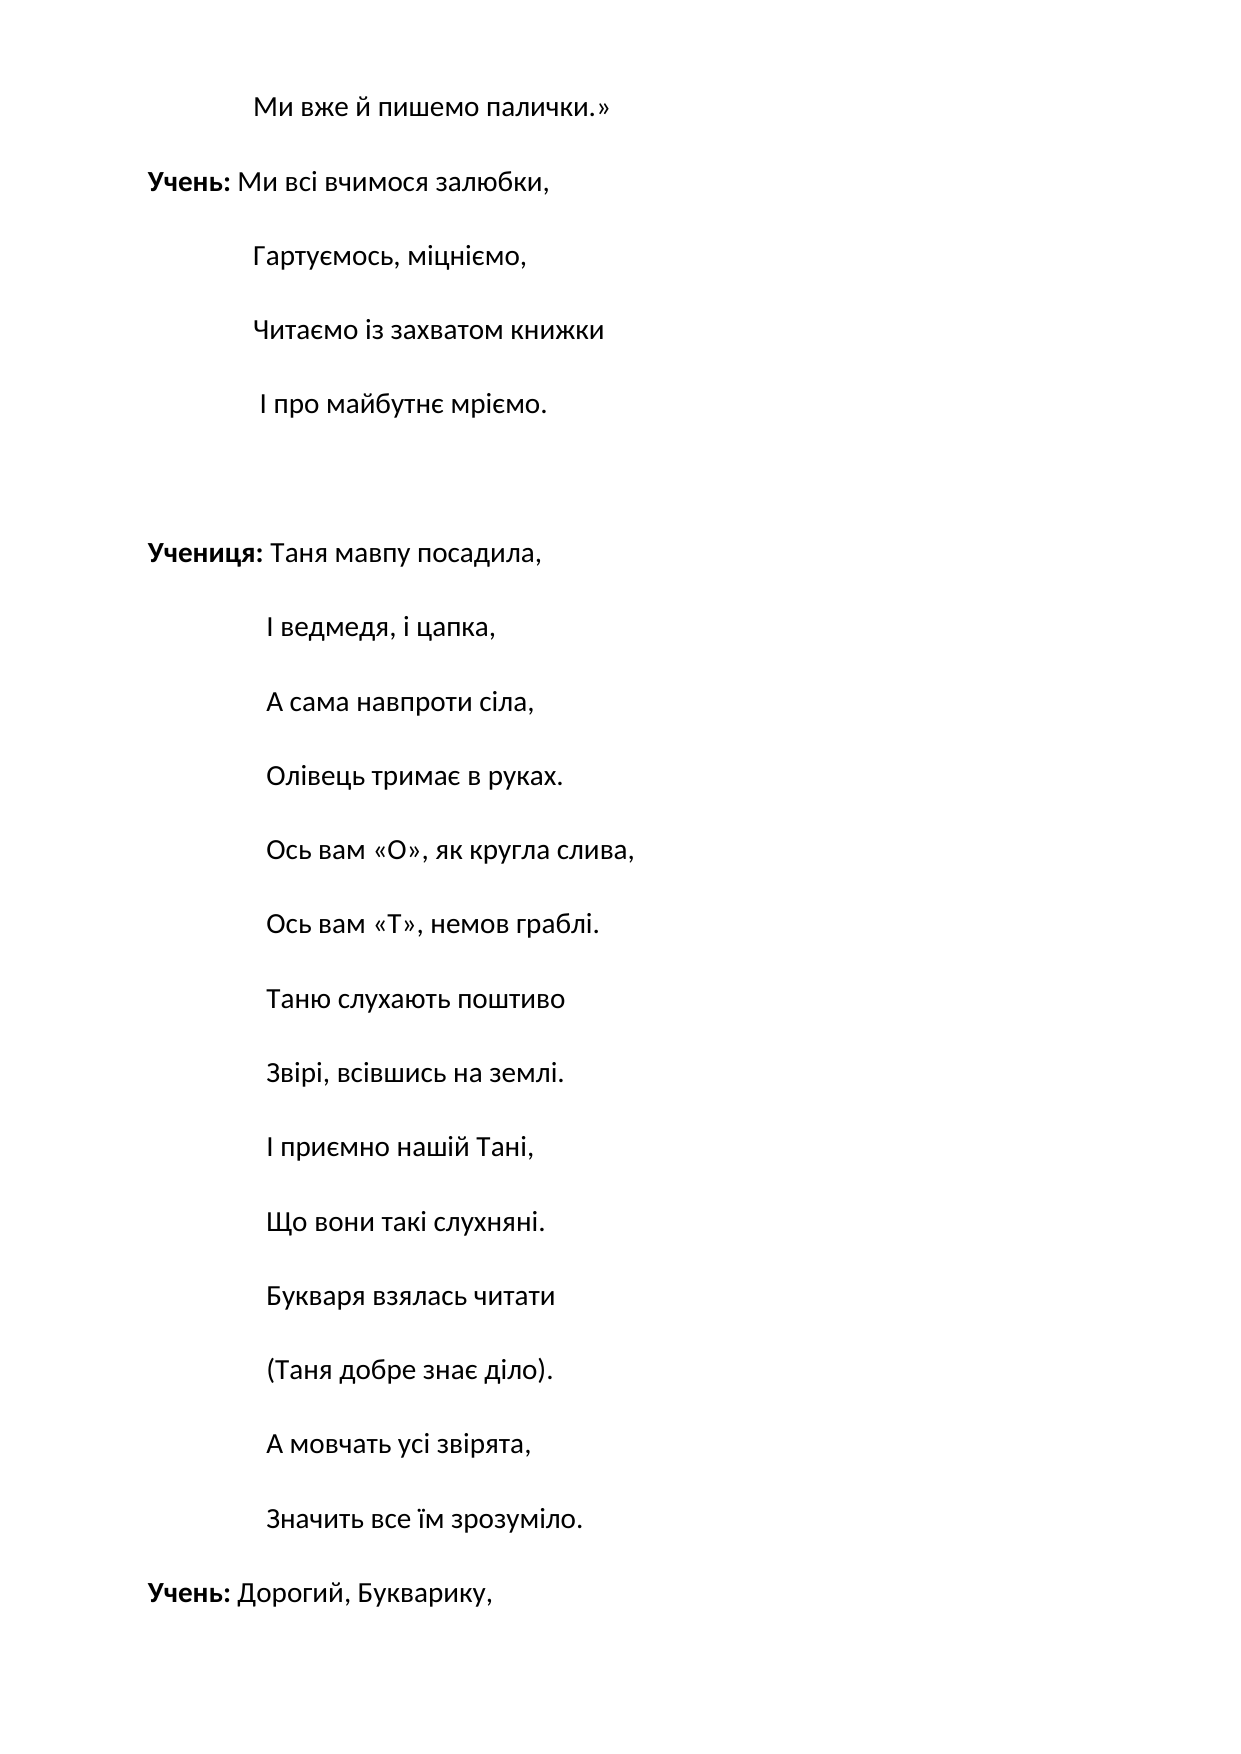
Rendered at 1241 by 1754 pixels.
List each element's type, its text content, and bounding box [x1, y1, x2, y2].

text А сама навпроти сіла, [148, 683, 1152, 718]
text Учениця: Таня мавпу посадила, [148, 534, 1152, 570]
text І про майбутнє мріємо. [148, 386, 1152, 421]
text (Таня добре знає діло). [148, 1351, 1152, 1387]
text Значить все їм зрозуміло. [148, 1500, 1152, 1535]
text Читаємо із захватом книжки [148, 311, 1152, 347]
text Ось вам «Т», немов граблі. [148, 906, 1152, 941]
text Учень: Ми всі вчимося залюбки, [148, 163, 1152, 198]
text Ось вам «О», як кругла слива, [148, 831, 1152, 867]
text Ми вже й пишемо палички.» [148, 88, 1152, 124]
text І приємно нашій Тані, [148, 1128, 1152, 1164]
text Учень: Дорогий, Букварику, [148, 1574, 1152, 1609]
text Таню слухають поштиво [148, 980, 1152, 1015]
text Букваря взялась читати [148, 1277, 1152, 1312]
text Що вони такі слухняні. [148, 1203, 1152, 1238]
text Гартуємось, міцніємо, [148, 237, 1152, 273]
text А мовчать усі звірята, [148, 1425, 1152, 1461]
text Олівець тримає в руках. [148, 757, 1152, 793]
text Звірі, всівшись на землі. [148, 1054, 1152, 1090]
text І ведмедя, і цапка, [148, 608, 1152, 644]
